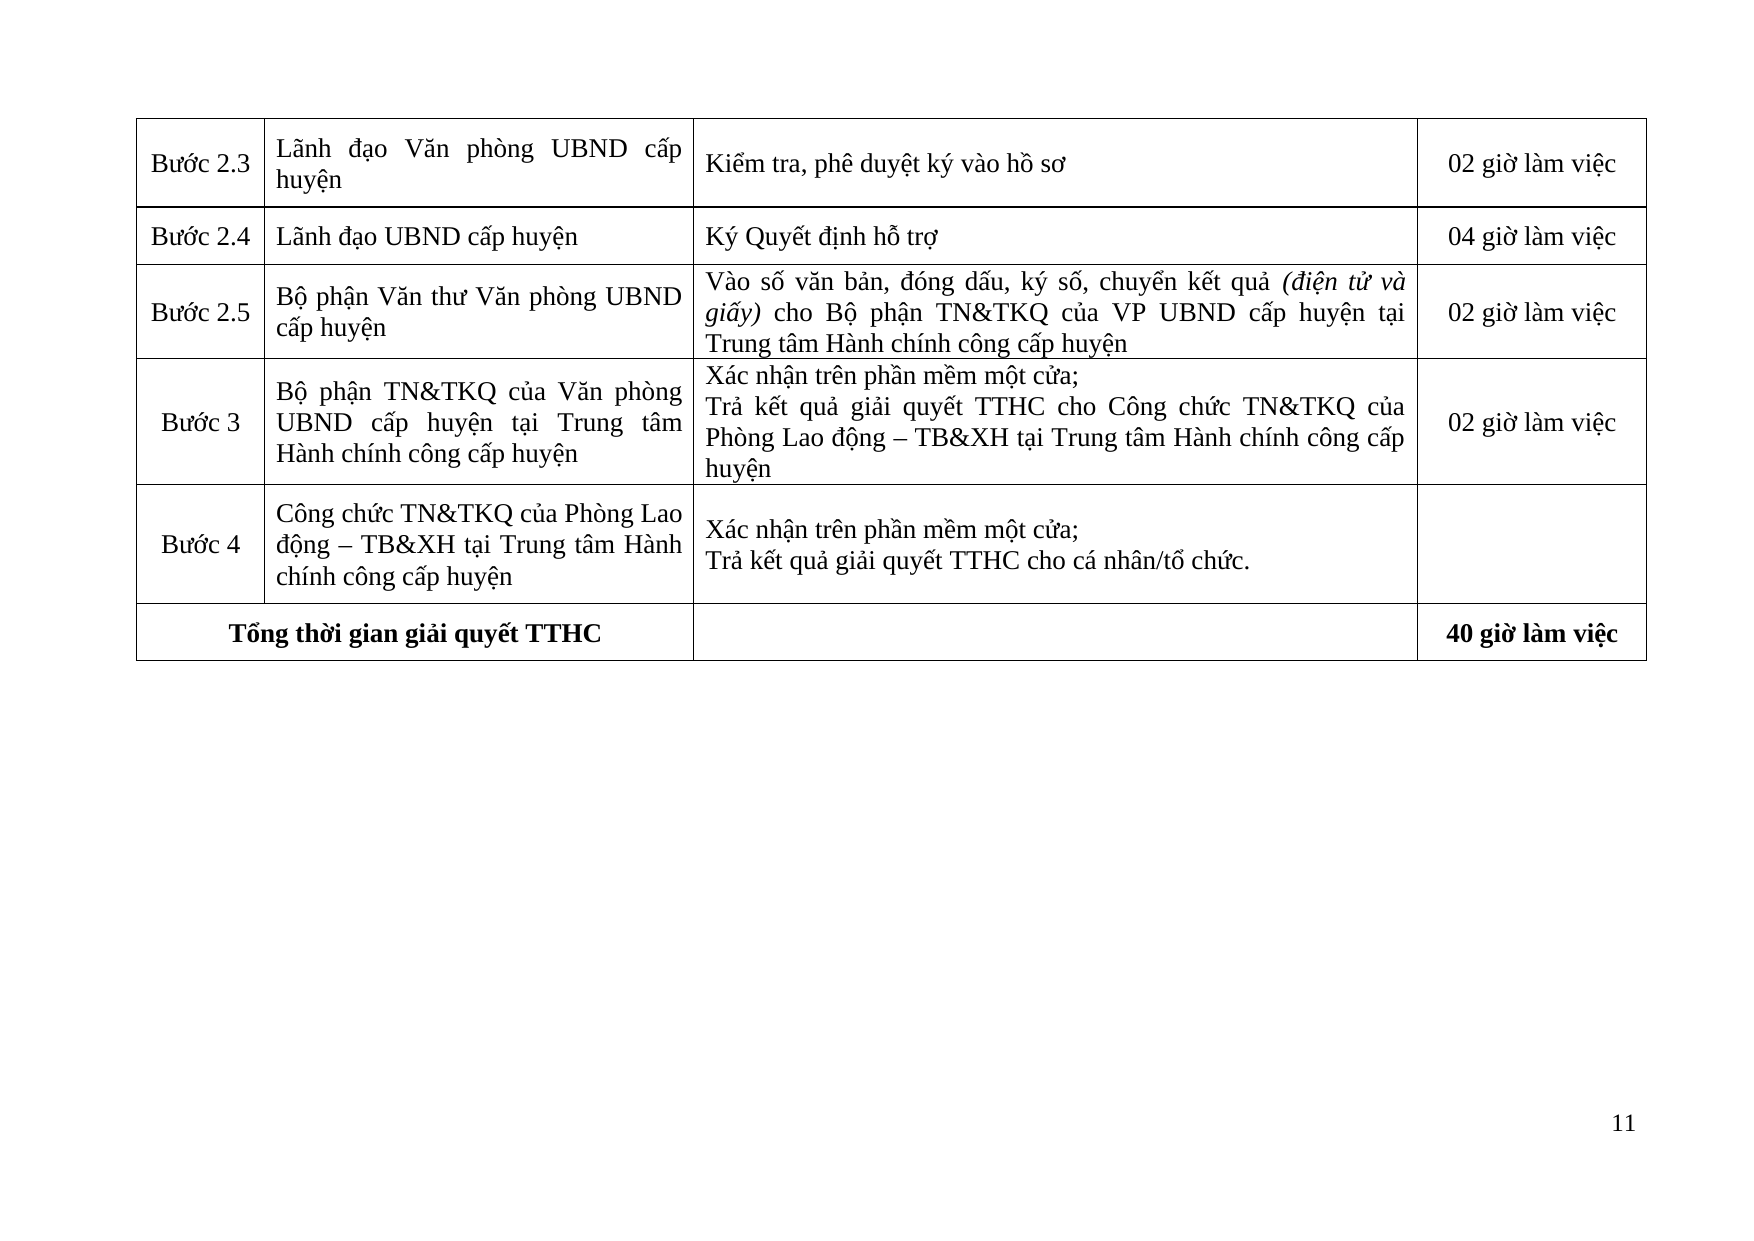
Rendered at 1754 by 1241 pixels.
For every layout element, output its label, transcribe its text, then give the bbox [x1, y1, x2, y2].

table_cell 40 giờ làm việc [1418, 604, 1646, 660]
table_cell Bước 2.3 [137, 119, 264, 206]
table_cell Xác nhận trên phần mềm một cửa; Trả kết quả giải quyết TTHC cho cá nhân/tổ chức. [694, 485, 1417, 603]
table_cell Bước 3 [137, 359, 264, 484]
table_cell 02 giờ làm việc [1418, 359, 1646, 484]
table_cell Công chức TN&TKQ của Phòng Lao động – TB&XH tại Trung tâm Hành chính công cấp huyện [265, 485, 693, 603]
table_cell Lãnh đạo Văn phòng UBND cấp huyện [265, 119, 693, 206]
table_cell Bước 2.5 [137, 265, 264, 358]
table_cell 02 giờ làm việc [1418, 119, 1646, 206]
table_cell 02 giờ làm việc [1418, 265, 1646, 358]
table_cell Xác nhận trên phần mềm một cửa; Trả kết quả giải quyết TTHC cho Công chức TN&TKQ của Phòng Lao động – TB&XH tại Trung tâm Hành chính công cấp huyện [694, 359, 1417, 484]
table_cell Bước 4 [137, 485, 264, 603]
table_cell Bộ phận Văn thư Văn phòng UBND cấp huyện [265, 265, 693, 358]
table_cell Kiểm tra, phê duyệt ký vào hồ sơ [694, 119, 1417, 206]
table_cell Bộ phận TN&TKQ của Văn phòng UBND cấp huyện tại Trung tâm Hành chính công cấp huyện [265, 359, 693, 484]
table_cell Tổng thời gian giải quyết TTHC [137, 604, 693, 660]
table_cell 04 giờ làm việc [1418, 208, 1646, 264]
table_cell [1418, 485, 1646, 603]
table_cell Lãnh đạo UBND cấp huyện [265, 208, 693, 264]
table_cell Vào số văn bản, đóng dấu, ký số, chuyển kết quả (điện tử và giấy) cho Bộ phận TN&TKQ của VP UBND cấp huyện tại Trung tâm Hành chính công cấp huyện [694, 265, 1417, 358]
table_cell Ký Quyết định hỗ trợ [694, 208, 1417, 264]
table_cell Bước 2.4 [137, 208, 264, 264]
table_cell [694, 604, 1417, 660]
